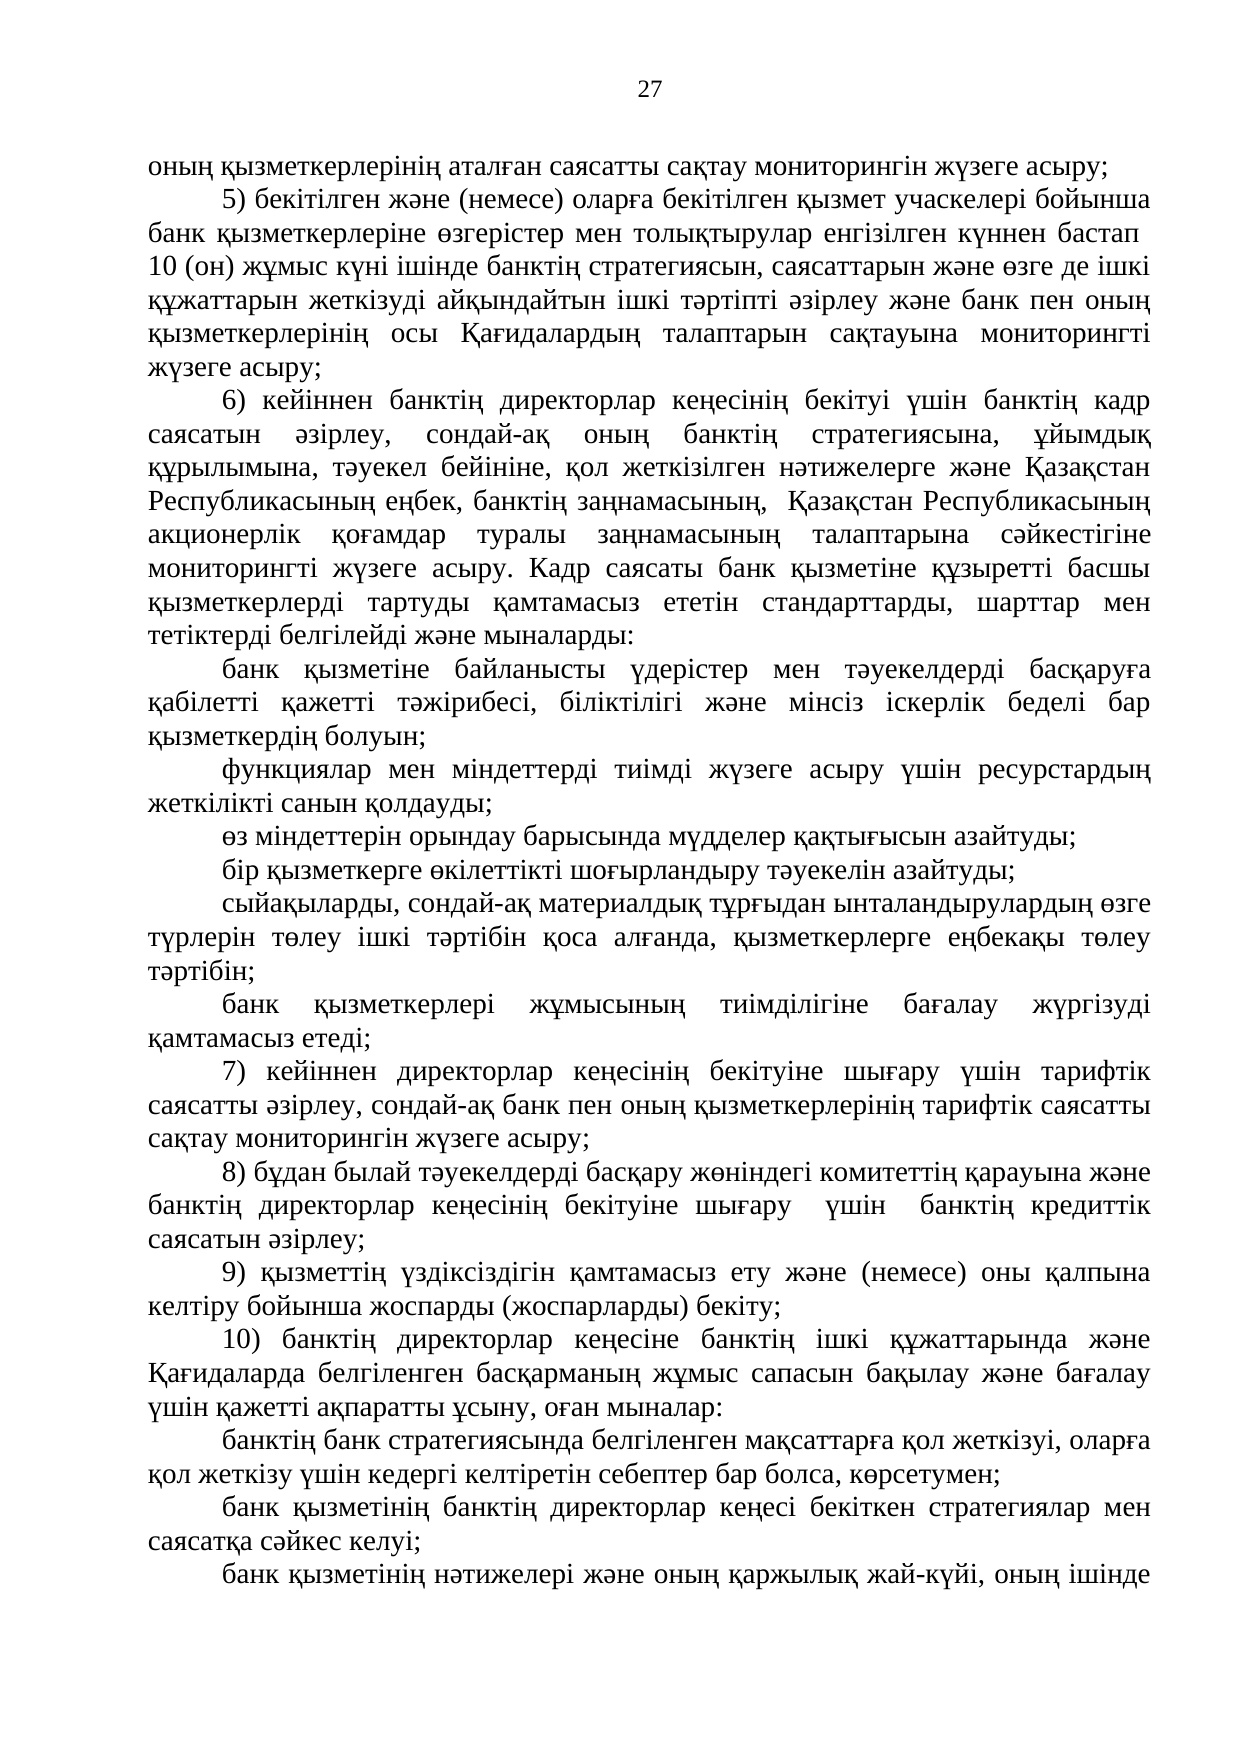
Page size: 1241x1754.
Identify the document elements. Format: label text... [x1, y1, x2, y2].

text банктің банк стратегиясында белгіленген мақсаттарға қол жеткізуі, оларға қол жеткізу үшін кедергі келтіретін себептер бар болса, көрсетумен; [148, 1422, 1152, 1489]
text 10) банктің директорлар кеңесіне банктің ішкі құжаттарында және Қағидаларда белгіленген басқарманың жұмыс сапасын бақылау және бағалау үшін қажетті ақпаратты ұсыну, оған мыналар: [148, 1322, 1152, 1422]
text өз міндеттерін орындау барысында мүдделер қақтығысын азайтуды; [148, 818, 1152, 852]
text банк қызметінің банктің директорлар кеңесі бекіткен стратегиялар мен саясатқа сәйкес келуі; [148, 1489, 1152, 1556]
text функциялар мен міндеттерді тиімді жүзеге асыру үшін ресурстардың жеткілікті санын қолдауды; [148, 751, 1152, 818]
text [148, 1556, 1152, 1590]
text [148, 148, 1152, 181]
text банк қызметкерлері жұмысының тиімділігіне бағалау жүргізуді қамтамасыз етеді; [148, 986, 1152, 1053]
text 6) кейіннен банктің директорлар кеңесінің бекітуі үшін банктің кадр саясатын әзірлеу, сондай-ақ оның банктің стратегиясына, ұйымдық құрылымына, тәуекел бейініне, қол жеткізілген нәтижелерге және Қазақстан Республикасының еңбек, банктің заңнамасының, Қазақстан Республикасының акционерлік қоғамдар туралы заңнамасының талаптарына сәйкестігіне мониторингті жүзеге асыру. Кадр саясаты банк қызметіне құзыретті басшы қызметкерлерді тартуды қамтамасыз ететін стандарттарды, шарттар мен тетіктерді белгілейді және мыналарды: [148, 382, 1152, 651]
text бір қызметкерге өкілеттікті шоғырландыру тәуекелін азайтуды; [148, 852, 1152, 886]
text 8) бұдан былай тәуекелдерді басқару жөніндегі комитеттің қарауына және банктің директорлар кеңесінің бекітуіне шығару үшін банктің кредиттік саясатын әзірлеу; [148, 1154, 1152, 1254]
text 9) қызметтің үздіксіздігін қамтамасыз ету және (немесе) оны қалпына келтіру бойынша жоспарды (жоспарларды) бекіту; [148, 1254, 1152, 1322]
text сыйақыларды, сондай-ақ материалдық тұрғыдан ынталандырулардың өзге түрлерін төлеу ішкі тәртібін қоса алғанда, қызметкерлерге еңбекақы төлеу тәртібін; [148, 886, 1152, 986]
text 5) бекітілген және (немесе) оларға бекітілген қызмет учаскелері бойынша банк қызметкерлеріне өзгерістер мен толықтырулар енгізілген күннен бастап 10 (он) жұмыс күні ішінде банктің стратегиясын, саясаттарын және өзге де ішкі құжаттарын жеткізуді айқындайтын ішкі тәртіпті әзірлеу және банк пен оның қызметкерлерінің осы Қағидалардың талаптарын сақтауына мониторингті жүзеге асыру; [148, 181, 1152, 382]
text 7) кейіннен директорлар кеңесінің бекітуіне шығару үшін тарифтік саясатты әзірлеу, сондай-ақ банк пен оның қызметкерлерінің тарифтік саясатты сақтау мониторингін жүзеге асыру; [148, 1053, 1152, 1154]
text банк қызметіне байланысты үдерістер мен тәуекелдерді басқаруға қабілетті қажетті тәжірибесі, біліктілігі және мінсіз іскерлік беделі бар қызметкердің болуын; [148, 651, 1152, 751]
